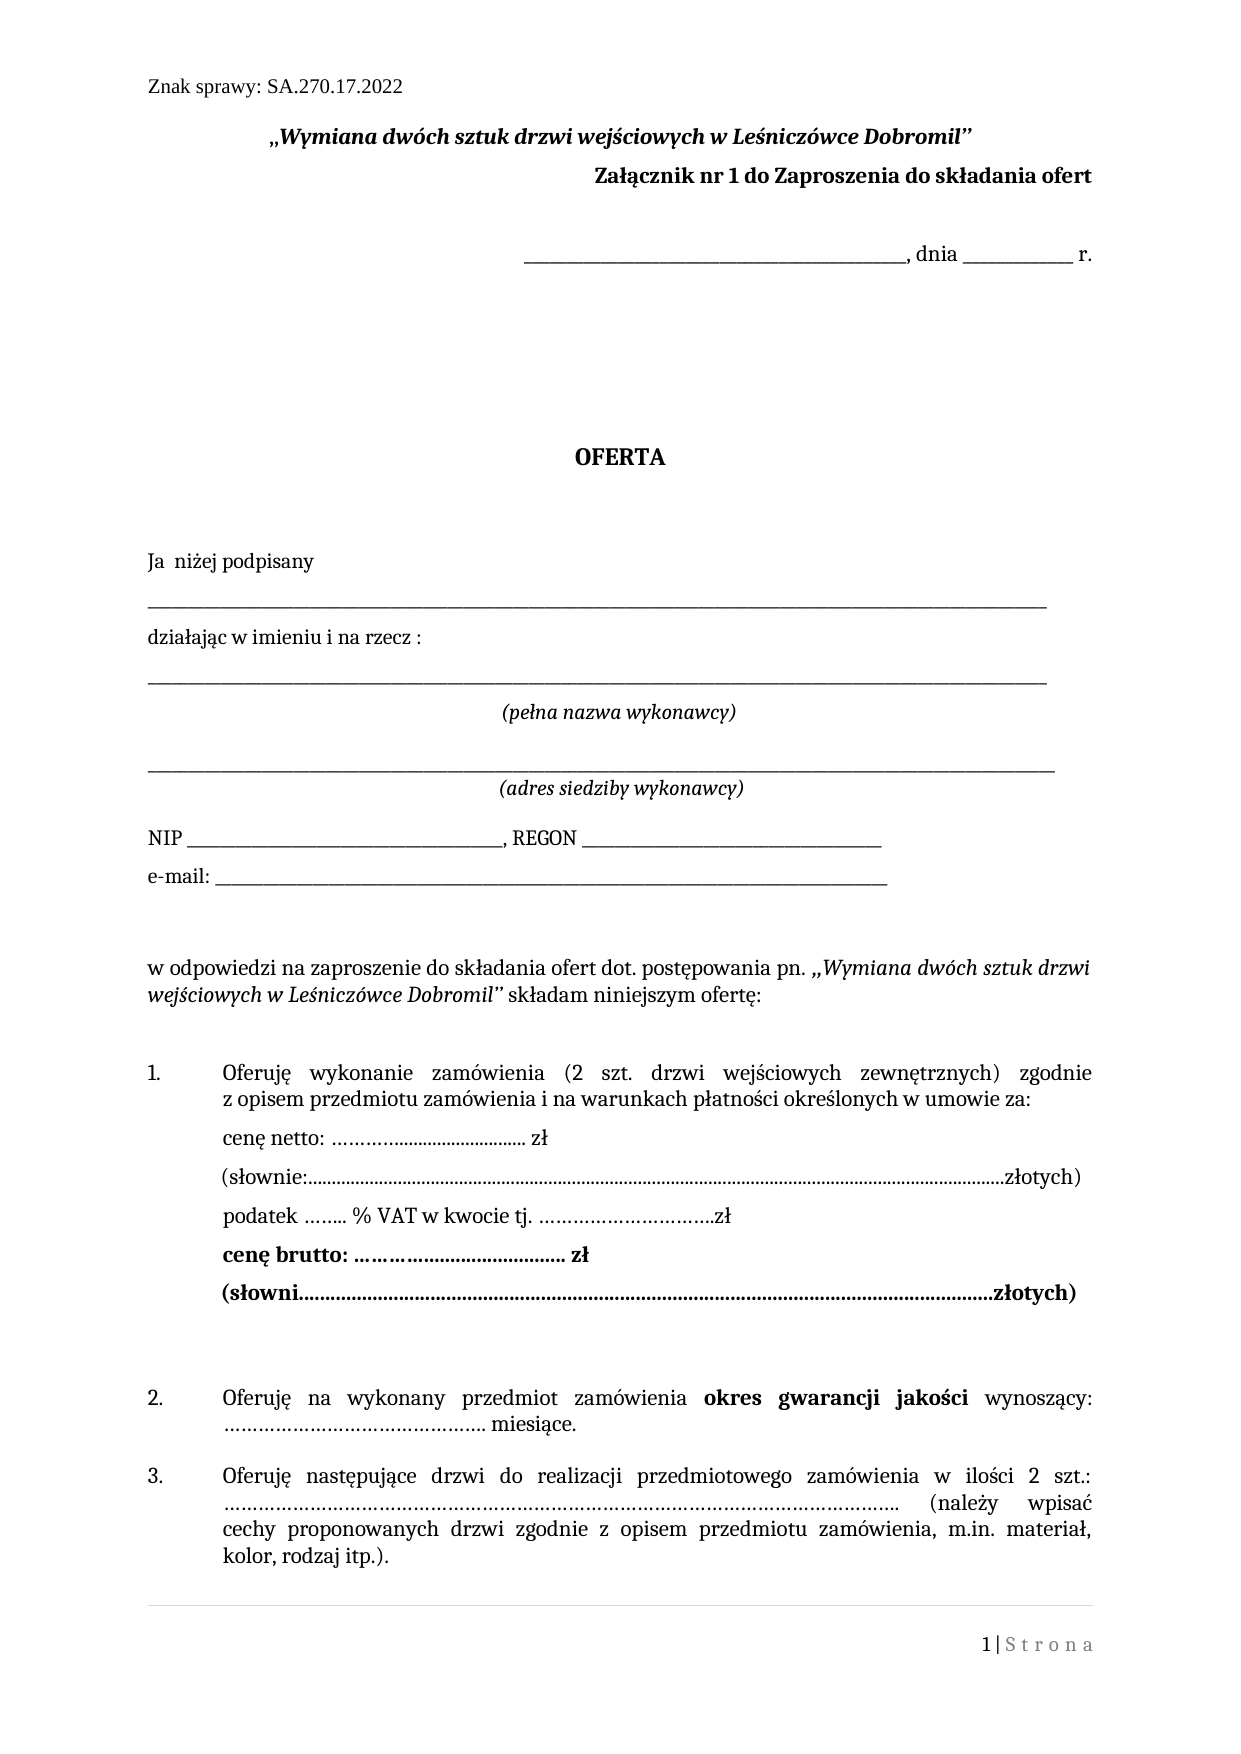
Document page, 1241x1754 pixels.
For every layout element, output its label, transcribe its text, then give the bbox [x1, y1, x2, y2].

text działając w imieniu i na rzecz : [148, 624, 1093, 650]
list Oferuję na wykonany przedmiot zamówienia okres gwarancji jakości wynoszący: ………………………………………. miesiące. [148, 1384, 1093, 1437]
text (pełna nazwa wykonawcy) [148, 700, 1093, 725]
text Ja niżej podpisany _______________________________________________________________________________________________________________ [148, 549, 1093, 612]
text w odpowiedzi na zaproszenie do składania ofert dot. postępowania pn. ,,Wymiana dwóch sztuk drzwi wejściowych w Leśniczówce Dobromil’’ składam niniejszym ofertę: [148, 953, 1093, 1008]
text (słowni....................................................................................................................................złotych) [220, 1280, 1093, 1307]
text OFERTA [148, 442, 1093, 471]
text (słownie:....................................................................................................................................................złotych) [220, 1164, 1093, 1190]
text _____________________________________________, dnia _____________ r. [148, 241, 1093, 267]
list Oferuję wykonanie zamówienia (2 szt. drzwi wejściowych zewnętrznych) zgodnie z opisem przedmiotu zamówienia i na warunkach płatności określonych w umowie za: [148, 1059, 1093, 1112]
list Oferuję następujące drzwi do realizacji przedmiotowego zamówienia w ilości 2 szt.: ………………………………………………………………………………………………………. (należy wpisać cechy proponowanych drzwi zgodnie z opisem przedmiotu zamówienia, m.in. materiał, kolor, rodzaj itp.). [148, 1463, 1093, 1569]
text Załącznik nr 1 do Zaproszenia do składania ofert [148, 163, 1093, 189]
text podatek …….. % VAT w kwocie tj. ………………………….zł [223, 1202, 1093, 1229]
text cenę brutto: …………........................... zł [223, 1241, 1093, 1268]
text (adres siedziby wykonawcy) [148, 776, 1093, 801]
text ________________________________________________________________________________________________________________ [148, 751, 1093, 776]
text _______________________________________________________________________________________________________________ [148, 662, 1093, 687]
text NIP _______________________________________, REGON _____________________________________ [148, 826, 1093, 851]
text cenę netto: …………........................... zł [223, 1125, 1093, 1151]
text e-mail: ___________________________________________________________________________________ [148, 864, 1093, 889]
